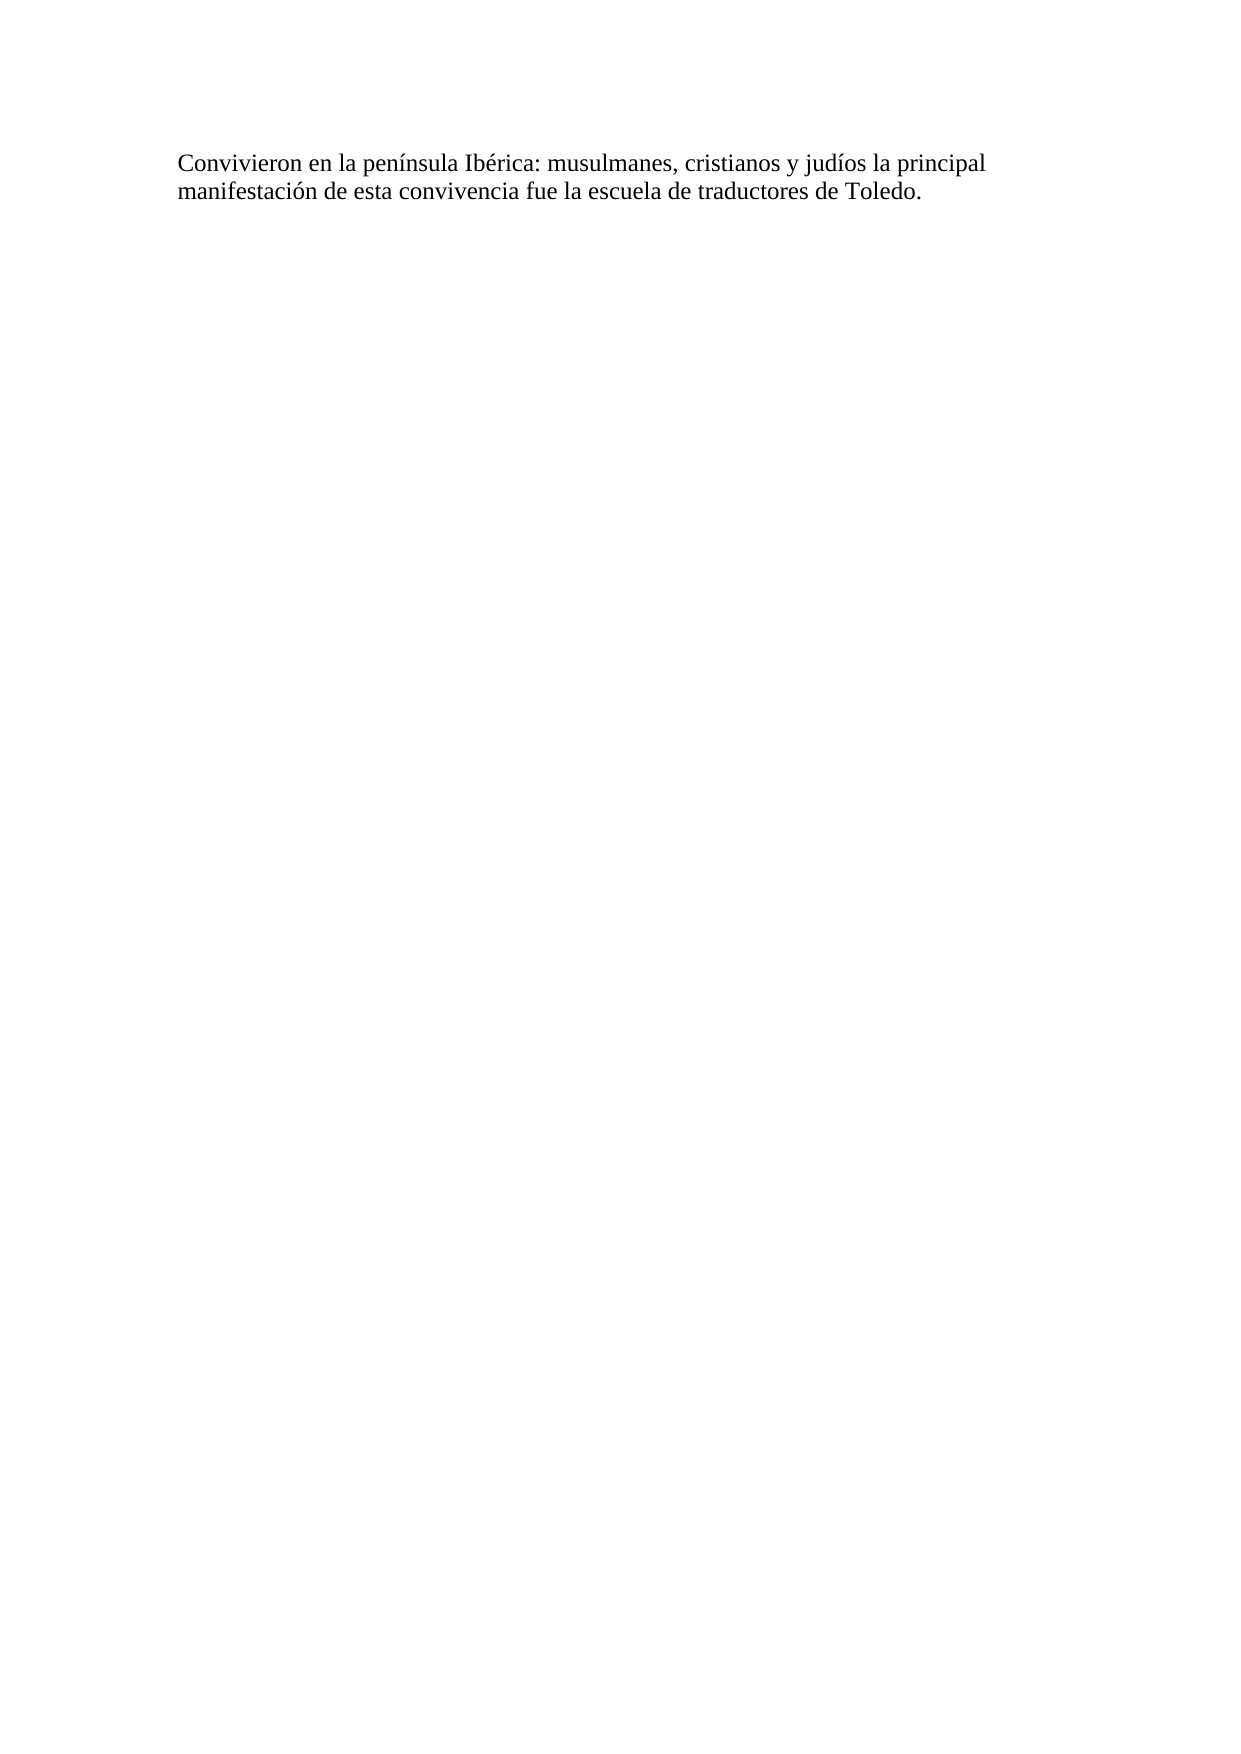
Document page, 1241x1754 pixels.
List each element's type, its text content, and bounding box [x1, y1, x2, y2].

text Convivieron en la península Ibérica: musulmanes, cristianos y judíos la principal manifestación de esta convivencia fue la escuela de traductores de Toledo. [177, 148, 1063, 205]
